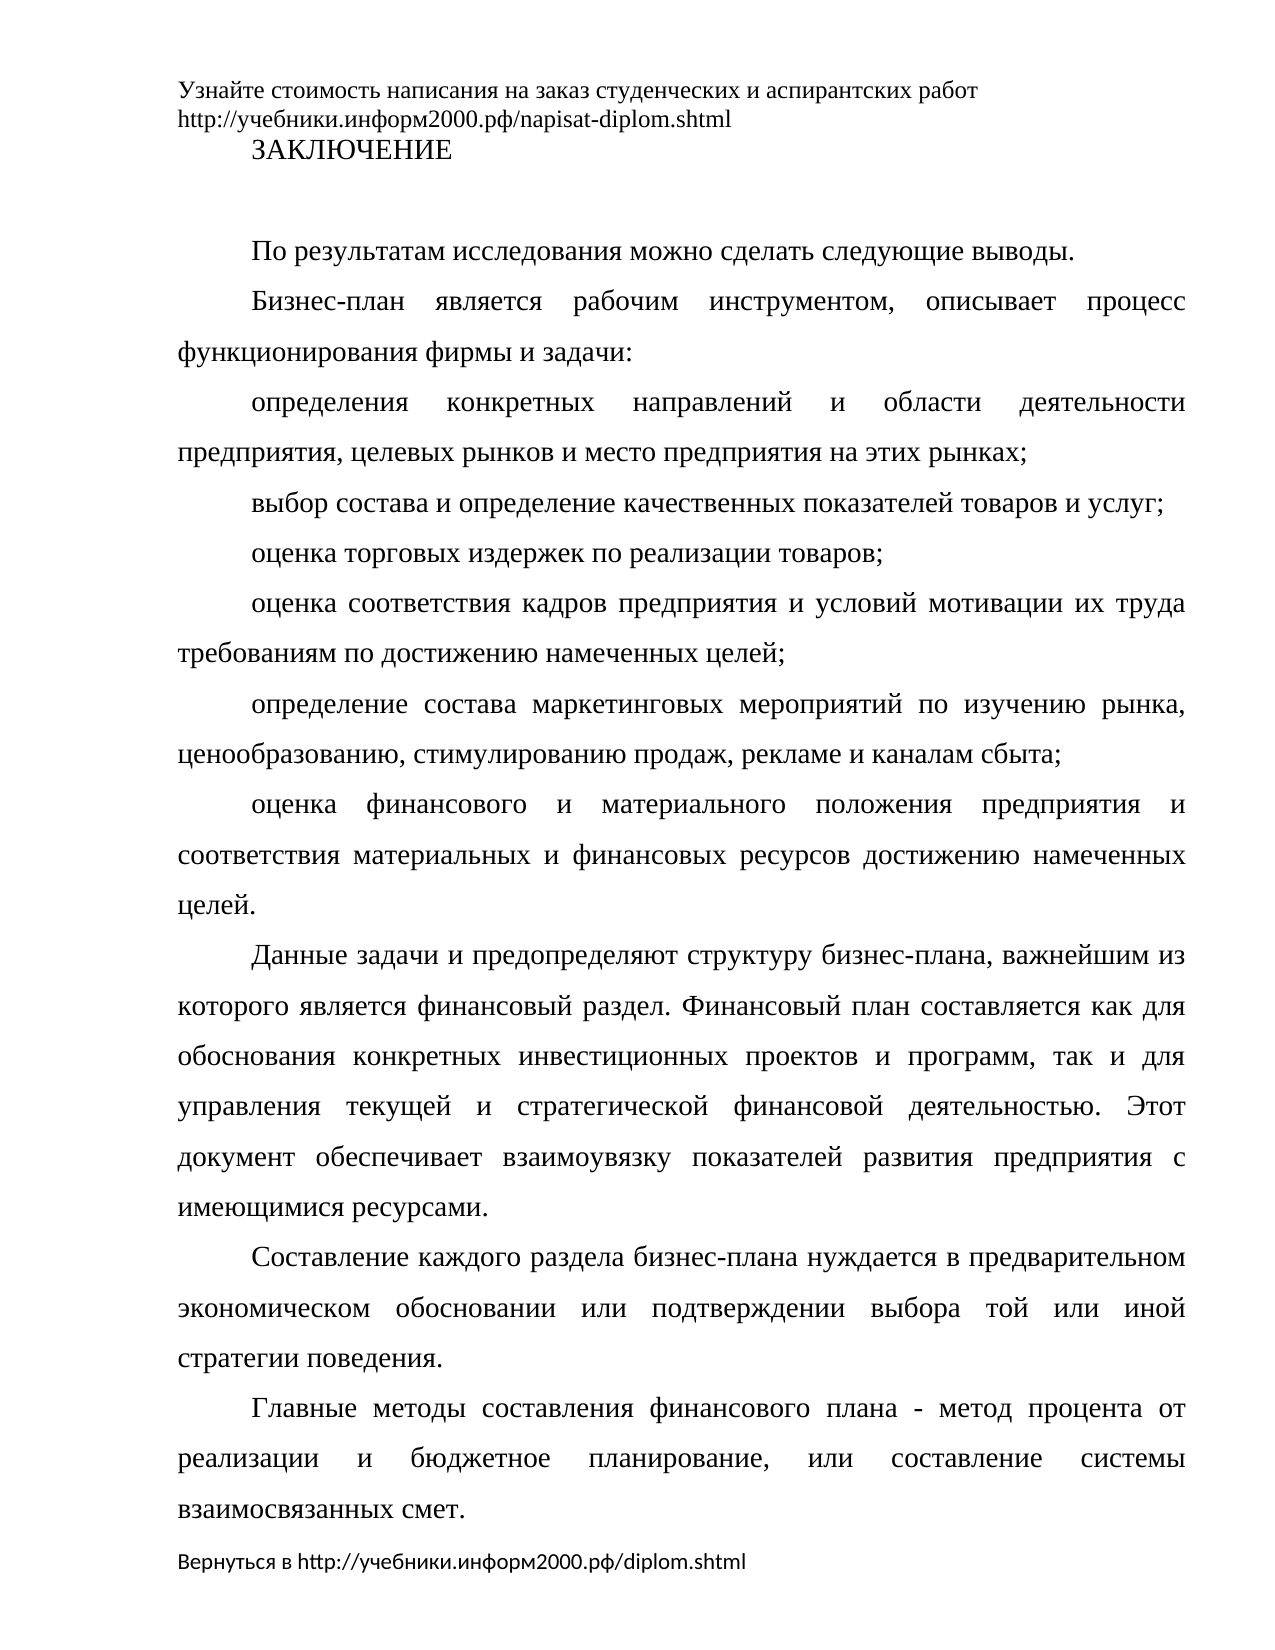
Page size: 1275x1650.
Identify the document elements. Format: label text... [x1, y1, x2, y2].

text определения конкретных направлений и области деятельности предприятия, целевых рынков и место предприятия на этих рынках; [177, 384, 1186, 468]
text определение состава маркетинговых мероприятий по изучению рынка, ценообразованию, стимулированию продаж, рекламе и каналам сбыта; [177, 686, 1186, 770]
text оценка финансового и материального положения предприятия и соответствия материальных и финансовых ресурсов достижению намеченных целей. [177, 787, 1186, 921]
text Данные задачи и предопределяют структуру бизнес-плана, важнейшим из которого является финансовый раздел. Финансовый план составляется как для обоснования конкретных инвестиционных проектов и программ, так и для управления текущей и стратегической финансовой деятельностью. Этот документ обеспечивает взаимоувязку показателей развития предприятия с имеющимися ресурсами. [177, 937, 1186, 1223]
text оценка соответствия кадров предприятия и условий мотивации их труда требованиям по достижению намеченных целей; [177, 585, 1186, 669]
text оценка торговых издержек по реализации товаров; [177, 535, 1186, 568]
text Бизнес-план является рабочим инструментом, описывает процесс функционирования фирмы и задачи: [177, 283, 1186, 367]
text Главные методы составления финансового плана - метод процента от реализации и бюджетное планирование, или составление системы взаимосвязанных смет. [177, 1390, 1186, 1524]
text ЗАКЛЮЧЕНИЕ [177, 132, 1186, 166]
text выбор состава и определение качественных показателей товаров и услуг; [177, 485, 1186, 518]
text По результатам исследования можно сделать следующие выводы. [177, 233, 1186, 267]
text Составление каждого раздела бизнес-плана нуждается в предварительном экономическом обосновании или подтверждении выбора той или иной стратегии поведения. [177, 1239, 1186, 1373]
